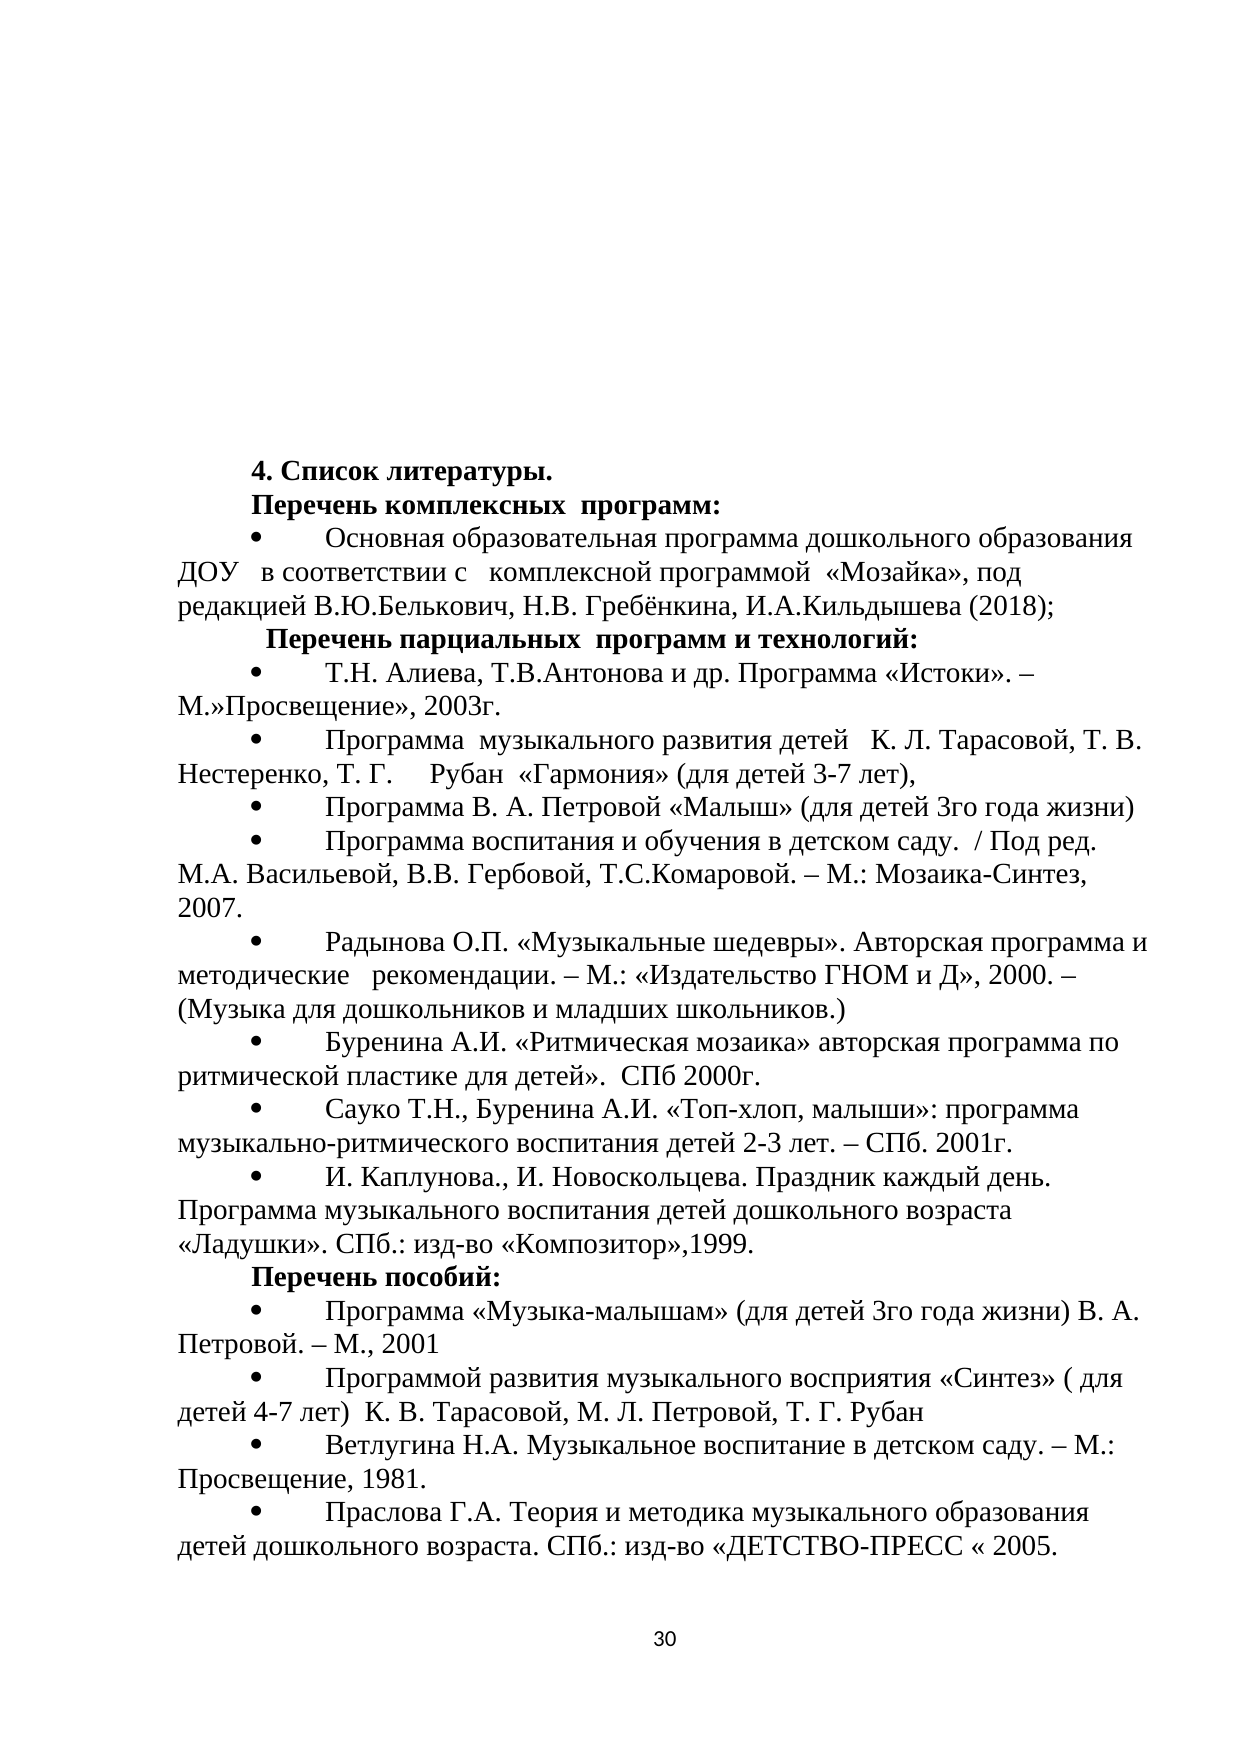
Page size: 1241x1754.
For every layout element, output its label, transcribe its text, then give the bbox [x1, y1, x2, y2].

list Ветлугина Н.А. Музыкальное воспитание в детском саду. – М.: Просвещение, 1981. [177, 1427, 1152, 1494]
text Перечень комплексных программ: [177, 487, 1152, 521]
list Программа музыкального развития детей К. Л. Тарасовой, Т. В. Нестеренко, Т. Г. Рубан «Гармония» (для детей 3-7 лет), [177, 722, 1152, 789]
list Программа В. А. Петровой «Малыш» (для детей 3го года жизни) [177, 789, 1152, 823]
text Перечень пособий: [177, 1259, 1152, 1293]
text Перечень парциальных программ и технологий: [177, 621, 1152, 655]
list Основная образовательная программа дошкольного образования ДОУ в соответствии с комплексной программой «Мозайка», под редакцией В.Ю.Белькович, Н.В. Гребёнкина, И.А.Кильдышева (2018); [177, 521, 1152, 621]
list Буренина А.И. «Ритмическая мозаика» авторская программа по ритмической пластике для детей». СПб 2000г. [177, 1024, 1152, 1092]
list Радынова О.П. «Музыкальные шедевры». Авторская программа и методические рекомендации. – М.: «Издательство ГНОМ и Д», 2000. – (Музыка для дошкольников и младших школьников.) [177, 924, 1152, 1024]
list Программой развития музыкального восприятия «Синтез» ( для детей 4-7 лет) К. В. Тарасовой, М. Л. Петровой, Т. Г. Рубан [177, 1360, 1152, 1427]
list Т.Н. Алиева, Т.В.Антонова и др. Программа «Истоки». – М.»Просвещение», 2003г. [177, 655, 1152, 722]
list Программа «Музыка-малышам» (для детей 3го года жизни) В. А. Петровой. – М., 2001 [177, 1293, 1152, 1360]
text 4. Список литературы. [177, 453, 1152, 487]
list И. Каплунова., И. Новоскольцева. Праздник каждый день. Программа музыкального воспитания детей дошкольного возраста «Ладушки». СПб.: изд-во «Композитор»,1999. [177, 1159, 1152, 1259]
list Сауко Т.Н., Буренина А.И. «Топ-хлоп, малыши»: программа музыкально-ритмического воспитания детей 2-3 лет. – СПб. 2001г. [177, 1092, 1152, 1159]
list Программа воспитания и обучения в детском саду. / Под ред. М.А. Васильевой, В.В. Гербовой, Т.С.Комаровой. – М.: Мозаика-Синтез, 2007. [177, 823, 1152, 924]
list Праслова Г.А. Теория и методика музыкального образования детей дошкольного возраста. СПб.: изд-во «ДЕТСТВО-ПРЕСС « 2005. [177, 1494, 1152, 1562]
